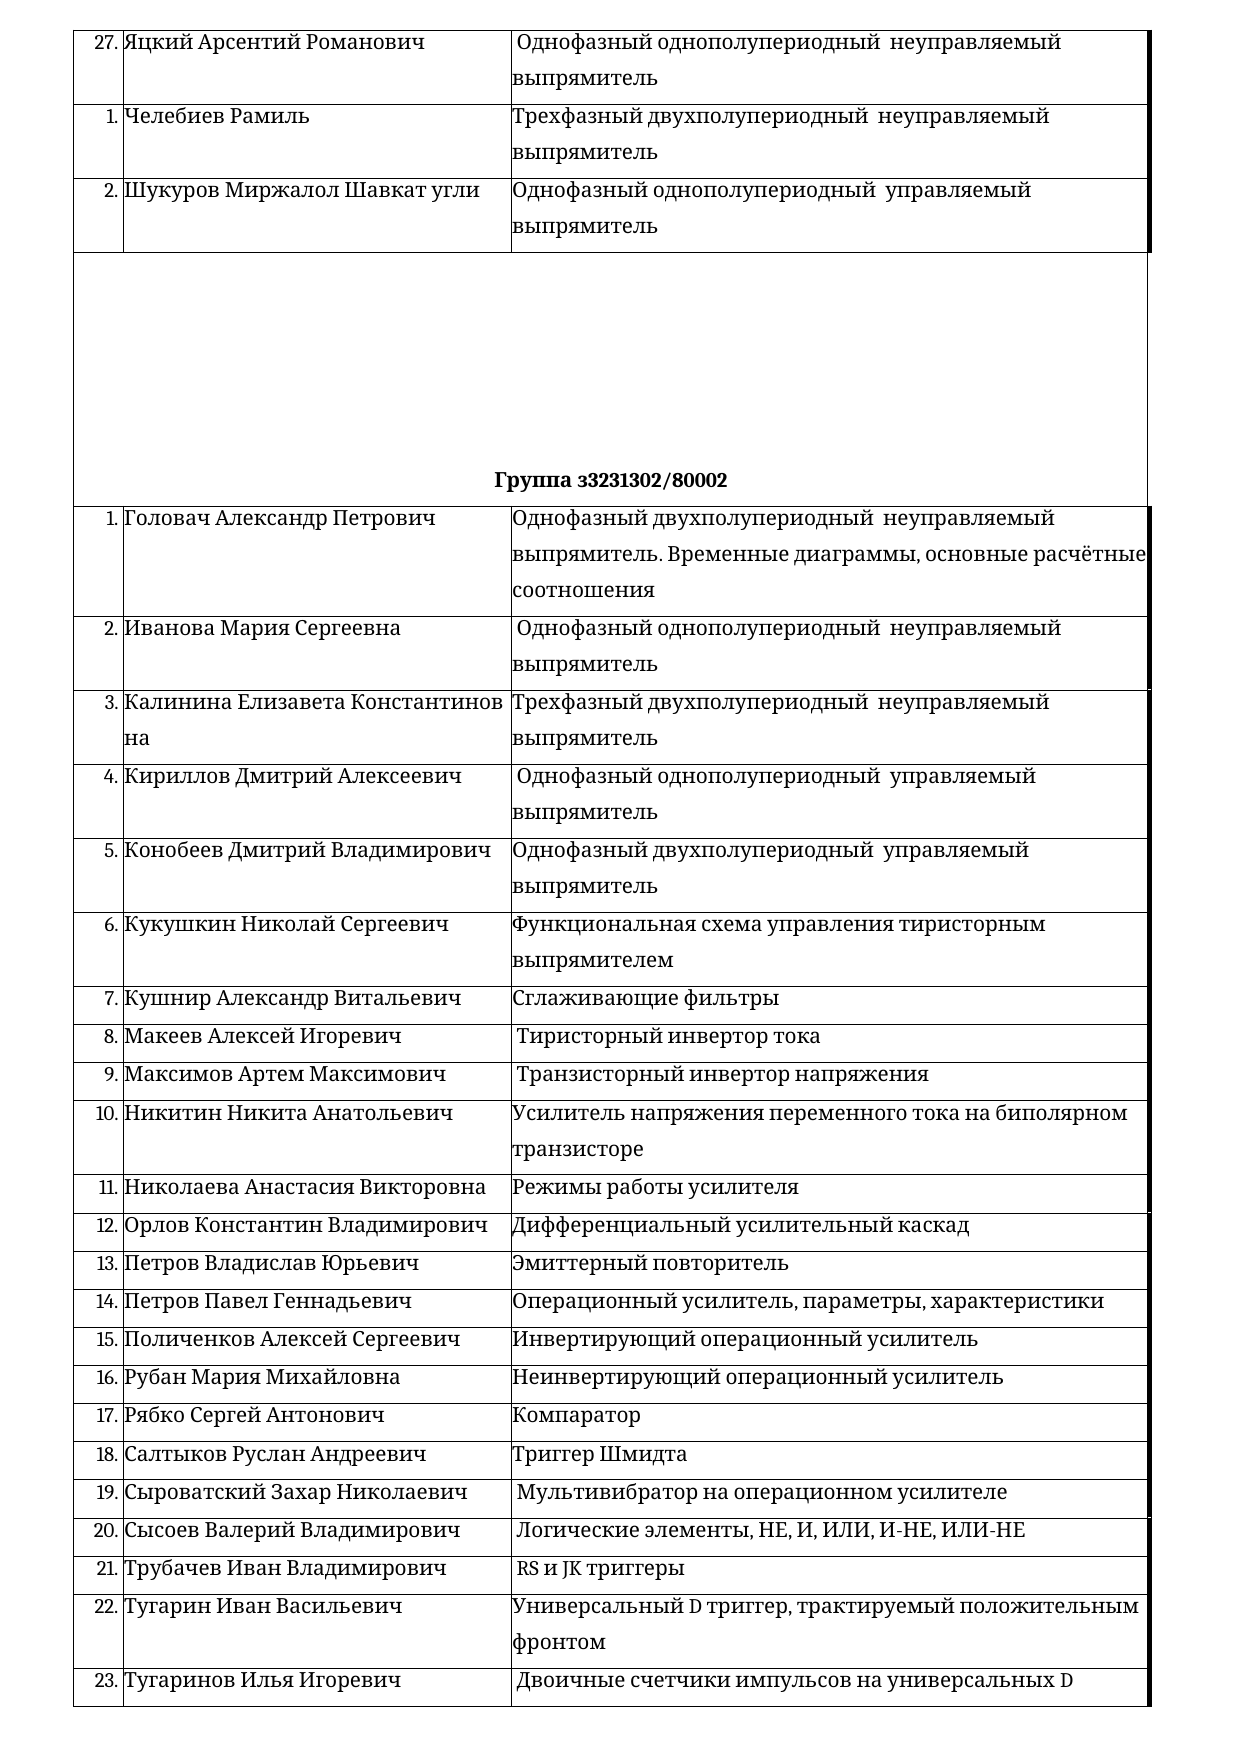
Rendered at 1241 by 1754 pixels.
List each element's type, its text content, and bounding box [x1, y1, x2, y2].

table_cell Трехфазный двухполупериодный неуправляемый выпрямитель [512, 105, 1147, 178]
table_cell 27. [74, 31, 123, 104]
table_cell 8. [74, 1025, 123, 1062]
table_cell Рябко Сергей Антонович [124, 1404, 511, 1441]
table_cell Головач Александр Петрович [124, 507, 511, 616]
table_cell Орлов Константин Владимирович [124, 1214, 511, 1251]
table_cell RS и JK триггеры [512, 1557, 1147, 1594]
table_cell 12. [74, 1214, 123, 1251]
table_cell Эмиттерный повторитель [512, 1252, 1147, 1289]
table_cell 1. [74, 105, 123, 178]
table_cell 23. [74, 1669, 123, 1706]
table_cell Тиристорный инвертор тока [512, 1025, 1147, 1062]
table_cell Универсальный D триггер, трактируемый положительным фронтом [512, 1595, 1147, 1668]
table_cell Иванова Мария Сергеевна [124, 617, 511, 689]
table_cell Калинина Елизавета Константиновна [124, 691, 511, 764]
table_cell Кушнир Александр Витальевич [124, 987, 511, 1024]
table_cell Функциональная схема управления тиристорным выпрямителем [512, 913, 1147, 986]
table_cell Однофазный двухполупериодный управляемый выпрямитель [512, 839, 1147, 912]
table_cell 20. [74, 1519, 123, 1556]
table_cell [124, 1669, 511, 1706]
table_cell Челебиев Рамиль [124, 105, 511, 178]
table_cell Яцкий Арсентий Романович [124, 31, 511, 104]
table_cell 2. [74, 179, 123, 252]
table_cell Максимов Артем Максимович [124, 1063, 511, 1100]
table_cell Режимы работы усилителя [512, 1175, 1147, 1212]
table_cell 3. [74, 691, 123, 764]
table_cell Трубачев Иван Владимирович [124, 1557, 511, 1594]
table_cell Кириллов Дмитрий Алексеевич [124, 765, 511, 838]
table_cell Петров Владислав Юрьевич [124, 1252, 511, 1289]
table_cell Триггер Шмидта [512, 1442, 1147, 1479]
table_cell Однофазный однополупериодный неуправляемый выпрямитель [512, 31, 1147, 104]
table_cell 16. [74, 1366, 123, 1403]
table_cell 15. [74, 1328, 123, 1365]
table_cell 10. [74, 1101, 123, 1174]
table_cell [512, 1669, 1147, 1706]
table_cell Сглаживающие фильтры [512, 987, 1147, 1024]
table_cell Макеев Алексей Игоревич [124, 1025, 511, 1062]
table_cell 14. [74, 1290, 123, 1327]
table_cell Шукуров Миржалол Шавкат угли [124, 179, 511, 252]
table_cell 21. [74, 1557, 123, 1594]
table_cell Инвертирующий операционный усилитель [512, 1328, 1147, 1365]
table_cell 7. [74, 987, 123, 1024]
table_cell Николаева Анастасия Викторовна [124, 1175, 511, 1212]
table_cell Рубан Мария Михайловна [124, 1366, 511, 1403]
table_cell 17. [74, 1404, 123, 1441]
table_cell Транзисторный инвертор напряжения [512, 1063, 1147, 1100]
table_cell Поличенков Алексей Сергеевич [124, 1328, 511, 1365]
table_cell Группа з3231302/80002 [74, 253, 1147, 506]
table_cell 5. [74, 839, 123, 912]
table_cell Сыроватский Захар Николаевич [124, 1480, 511, 1517]
table_cell 11. [74, 1175, 123, 1212]
table_cell Сысоев Валерий Владимирович [124, 1519, 511, 1556]
table_cell Кукушкин Николай Сергеевич [124, 913, 511, 986]
table_cell Неинвертирующий операционный усилитель [512, 1366, 1147, 1403]
table_cell Конобеев Дмитрий Владимирович [124, 839, 511, 912]
table_cell Дифференциальный усилительный каскад [512, 1214, 1147, 1251]
table_cell Мультивибратор на операционном усилителе [512, 1480, 1147, 1517]
table_cell Никитин Никита Анатольевич [124, 1101, 511, 1174]
table_cell 22. [74, 1595, 123, 1668]
table_cell 4. [74, 765, 123, 838]
table_cell Салтыков Руслан Андреевич [124, 1442, 511, 1479]
table_cell 6. [74, 913, 123, 986]
table_cell 19. [74, 1480, 123, 1517]
table_cell Однофазный двухполупериодный неуправляемый выпрямитель. Временные диаграммы, основные расчётные соотношения [512, 507, 1147, 616]
table_cell Усилитель напряжения переменного тока на биполярном транзисторе [512, 1101, 1147, 1174]
table_cell Однофазный однополупериодный неуправляемый выпрямитель [512, 617, 1147, 689]
table_cell Однофазный однополупериодный управляемый выпрямитель [512, 179, 1147, 252]
table_cell 9. [74, 1063, 123, 1100]
table_cell Трехфазный двухполупериодный неуправляемый выпрямитель [512, 691, 1147, 764]
table_cell Однофазный однополупериодный управляемый выпрямитель [512, 765, 1147, 838]
table_cell 1. [74, 507, 123, 616]
table_cell 13. [74, 1252, 123, 1289]
table_cell Логические элементы, НЕ, И, ИЛИ, И-НЕ, ИЛИ-НЕ [512, 1519, 1147, 1556]
table_cell Операционный усилитель, параметры, характеристики [512, 1290, 1147, 1327]
table_cell Петров Павел Геннадьевич [124, 1290, 511, 1327]
table_cell 2. [74, 617, 123, 689]
table_cell Компаратор [512, 1404, 1147, 1441]
table_cell 18. [74, 1442, 123, 1479]
table_cell Тугарин Иван Васильевич [124, 1595, 511, 1668]
